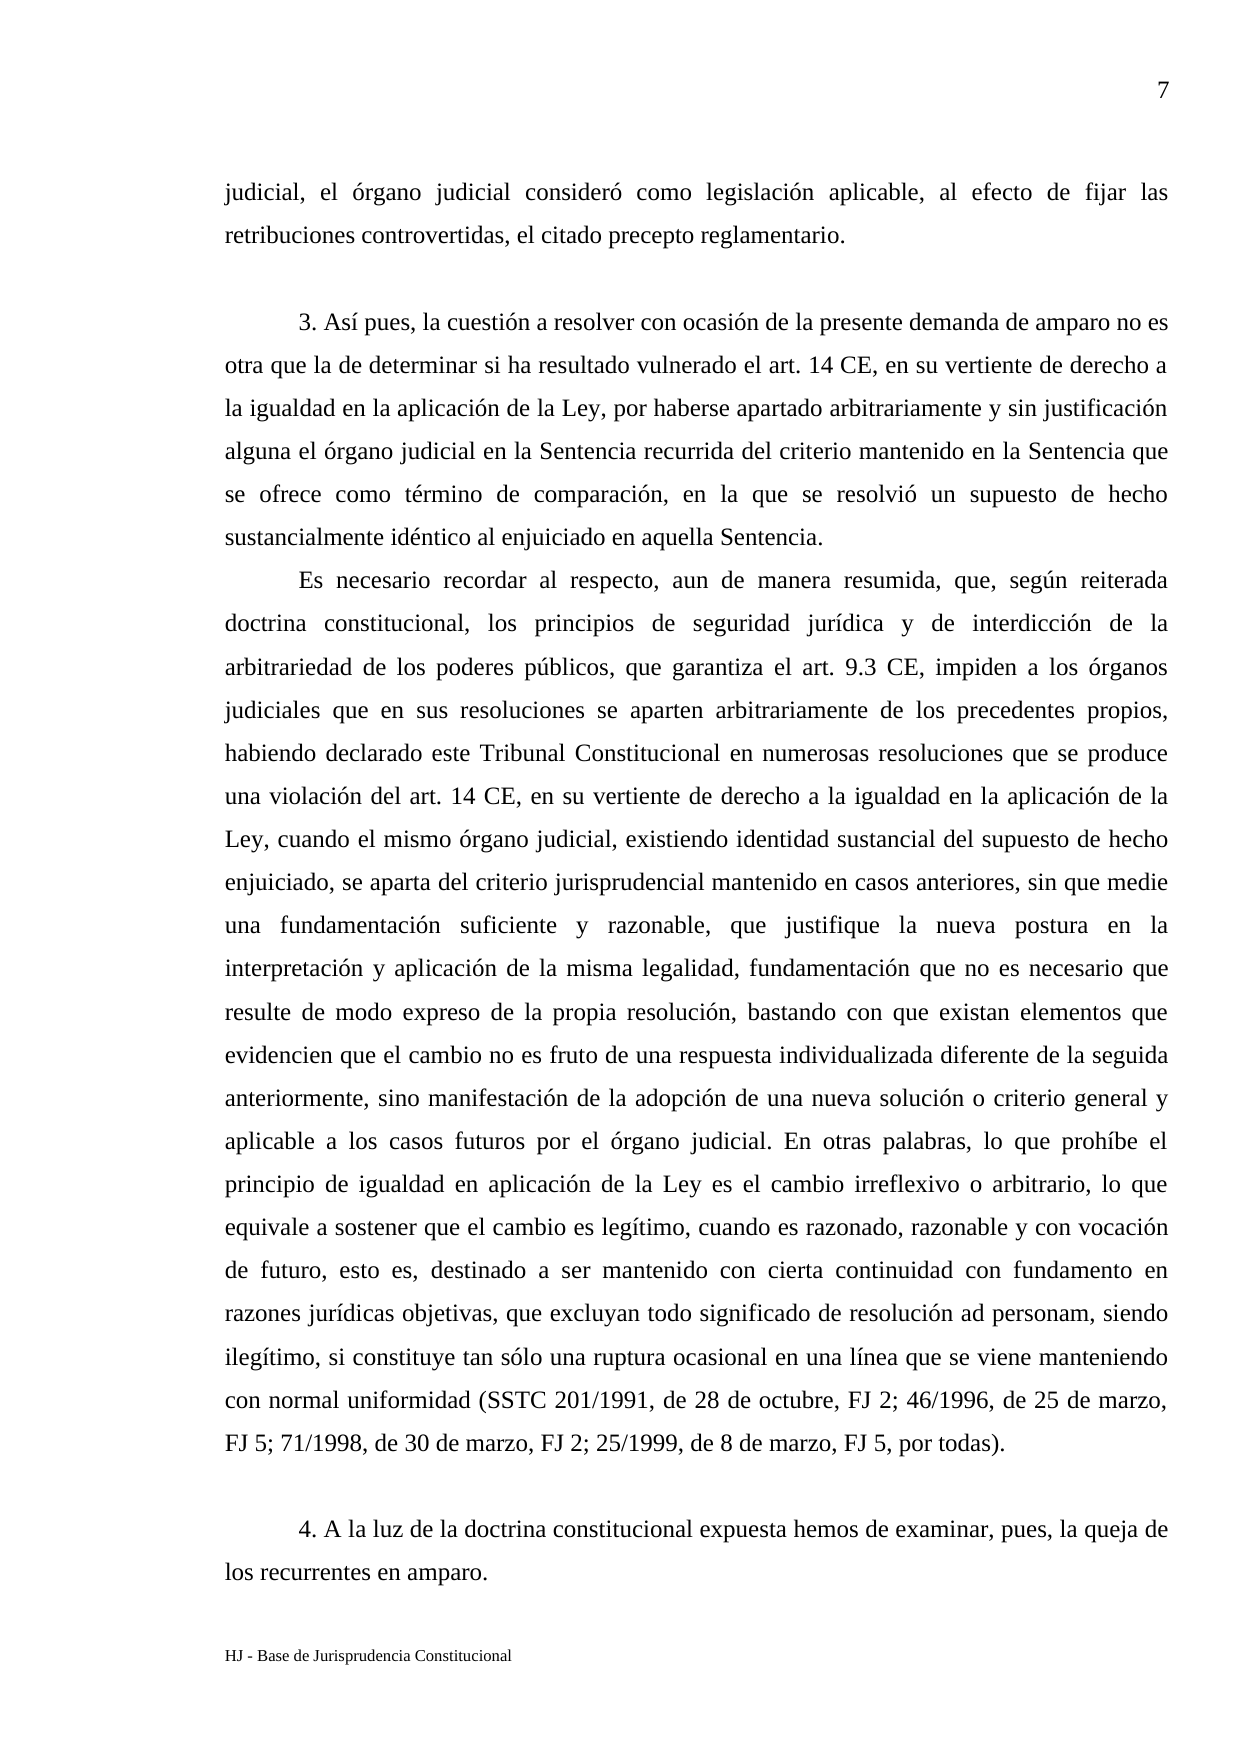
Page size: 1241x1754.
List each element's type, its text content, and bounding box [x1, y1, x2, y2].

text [224, 177, 1169, 249]
text 4. A la luz de la doctrina constitucional expuesta hemos de examinar, pues, la queja de los recurrentes en amparo. [224, 1514, 1169, 1586]
text 3. Así pues, la cuestión a resolver con ocasión de la presente demanda de amparo no es otra que la de determinar si ha resultado vulnerado el art. 14 CE, en su vertiente de derecho a la igualdad en la aplicación de la Ley, por haberse apartado arbitrariamente y sin justificación alguna el órgano judicial en la Sentencia recurrida del criterio mantenido en la Sentencia que se ofrece como término de comparación, en la que se resolvió un supuesto de hecho sustancialmente idéntico al enjuiciado en aquella Sentencia. [224, 307, 1169, 551]
text Es necesario recordar al respecto, aun de manera resumida, que, según reiterada doctrina constitucional, los principios de seguridad jurídica y de interdicción de la arbitrariedad de los poderes públicos, que garantiza el art. 9.3 CE, impiden a los órganos judiciales que en sus resoluciones se aparten arbitrariamente de los precedentes propios, habiendo declarado este Tribunal Constitucional en numerosas resoluciones que se produce una violación del art. 14 CE, en su vertiente de derecho a la igualdad en la aplicación de la Ley, cuando el mismo órgano judicial, existiendo identidad sustancial del supuesto de hecho enjuiciado, se aparta del criterio jurisprudencial mantenido en casos anteriores, sin que medie una fundamentación suficiente y razonable, que justifique la nueva postura en la interpretación y aplicación de la misma legalidad, fundamentación que no es necesario que resulte de modo expreso de la propia resolución, bastando con que existan elementos que evidencien que el cambio no es fruto de una respuesta individualizada diferente de la seguida anteriormente, sino manifestación de la adopción de una nueva solución o criterio general y aplicable a los casos futuros por el órgano judicial. En otras palabras, lo que prohíbe el principio de igualdad en aplicación de la Ley es el cambio irreflexivo o arbitrario, lo que equivale a sostener que el cambio es legítimo, cuando es razonado, razonable y con vocación de futuro, esto es, destinado a ser mantenido con cierta continuidad con fundamento en razones jurídicas objetivas, que excluyan todo significado de resolución ad personam, siendo ilegítimo, si constituye tan sólo una ruptura ocasional en una línea que se viene manteniendo con normal uniformidad (SSTC 201/1991, de 28 de octubre, FJ 2; 46/1996, de 25 de marzo, FJ 5; 71/1998, de 30 de marzo, FJ 2; 25/1999, de 8 de marzo, FJ 5, por todas). [224, 565, 1169, 1457]
